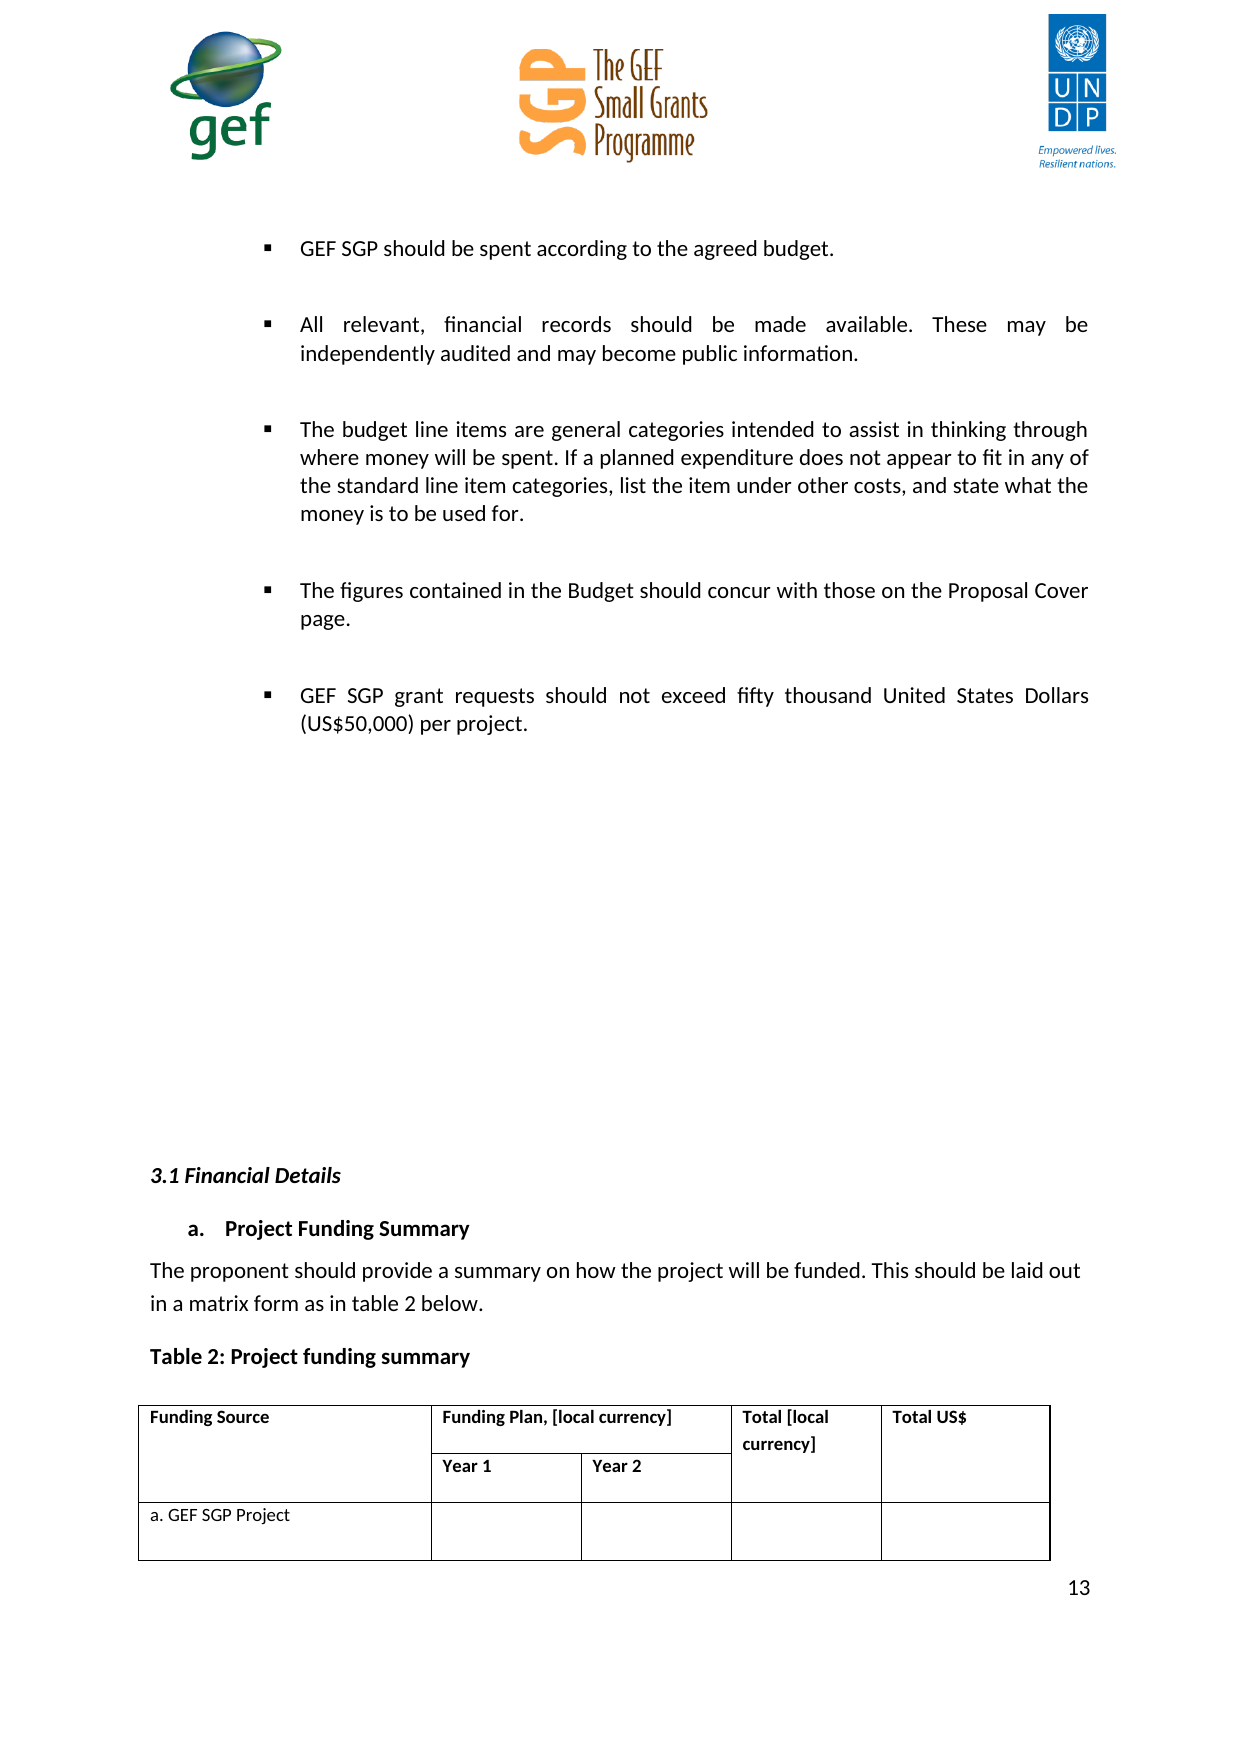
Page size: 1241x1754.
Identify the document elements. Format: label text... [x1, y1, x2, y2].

list The figures contained in the Budget should concur with those on the Proposal Cover page. [262, 576, 1090, 632]
list GEF SGP grant requests should not exceed fifty thousand United States Dollars (US$50,000) per project. [262, 681, 1090, 737]
list Project Funding Summary [187, 1214, 1090, 1243]
table_cell [882, 1503, 1049, 1560]
picture [167, 28, 284, 163]
table_cell [582, 1503, 731, 1560]
table_cell [432, 1503, 581, 1560]
table_header Funding Plan, [local currency] [432, 1406, 731, 1453]
table_cell Year 1 [432, 1454, 581, 1502]
table_cell Year 2 [582, 1454, 731, 1502]
picture [1038, 14, 1118, 178]
table_header Funding Source [139, 1406, 431, 1502]
table_header Total US$ [882, 1406, 1049, 1502]
text 3.1 Financial Details [150, 1162, 1090, 1189]
table_header Total [local currency] [732, 1406, 881, 1502]
picture [518, 49, 711, 163]
table_cell [732, 1503, 881, 1560]
list All relevant, financial records should be made available. These may be independently audited and may become public information. [262, 311, 1090, 367]
text The proponent should provide a summary on how the project will be funded. This should be laid out in a matrix form as in table 2 below. [150, 1257, 1090, 1317]
list The budget line items are general categories intended to assist in thinking through where money will be spent. If a planned expenditure does not appear to fit in any of the standard line item categories, list the item under other costs, and state what the money is to be used for. [262, 416, 1090, 528]
list GEF SGP should be spent according to the agreed budget. [262, 234, 1090, 262]
table_cell a. GEF SGP Project [139, 1503, 431, 1560]
text Table 2: Project funding summary [150, 1342, 1090, 1370]
